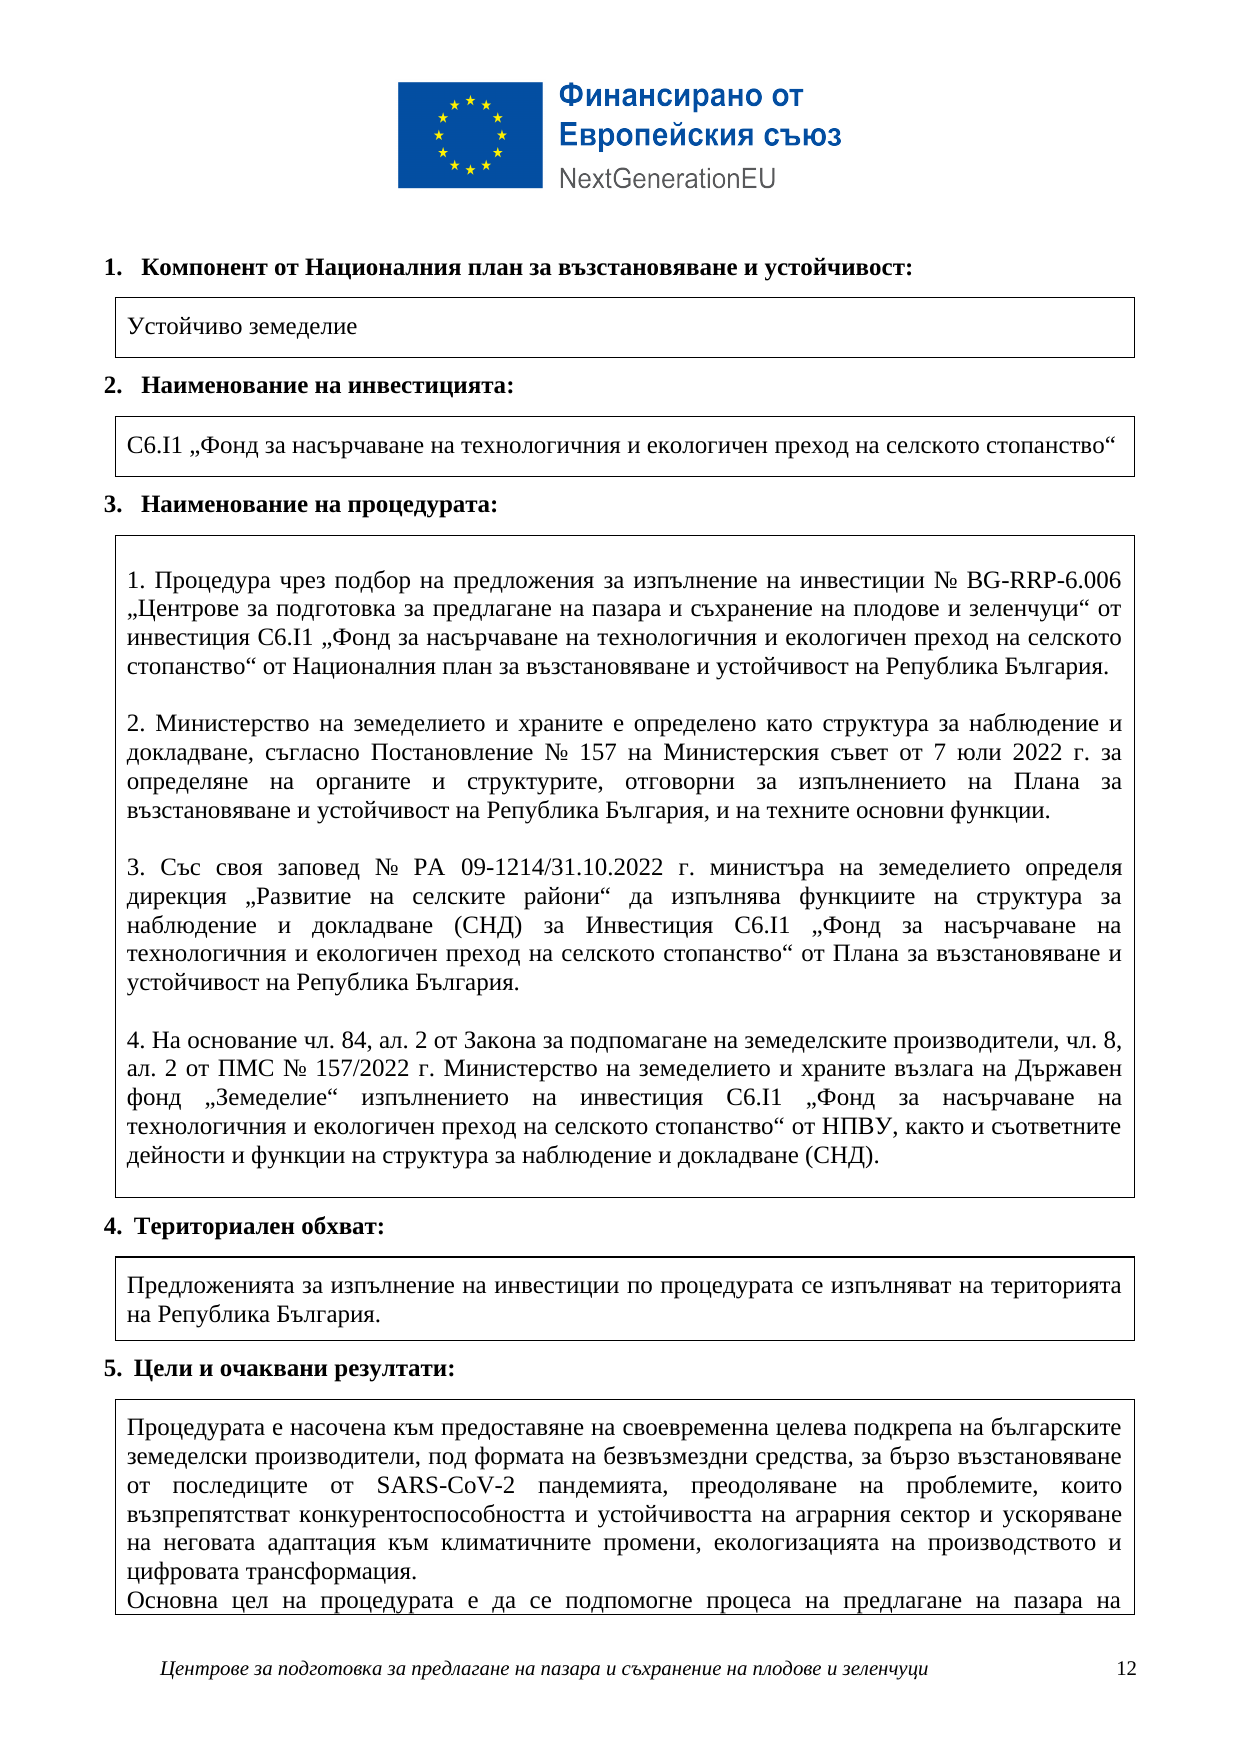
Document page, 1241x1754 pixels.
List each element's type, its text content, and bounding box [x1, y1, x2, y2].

table_header C6.I1 „Фонд за насърчаване на технологичния и екологичен преход на селското стопанство“ [116, 417, 1134, 476]
list Компонент от Националния план за възстановяване и устойчивост: [103, 252, 1137, 281]
list Наименование на инвестицията: [103, 371, 1137, 399]
table_header 1. Процедура чрез подбор на предложения за изпълнение на инвестиции № BG-RRP-6.006 „Центрове за подготовка за предлагане на пазара и съхранение на плодове и зеленчуци“ от инвестиция C6.I1 „Фонд за насърчаване на технологичния и екологичен преход на селското стопанство“ от Националния план за възстановяване и устойчивост на Република България. 2. Министерство на земеделието и храните е определено като структура за наблюдение и докладване, съгласно Постановление № 157 на Министерския съвет от 7 юли 2022 г. за определяне на органите и структурите, отговорни за изпълнението на Плана за възстановяване и устойчивост на Република България, и на техните основни функции. 3. Със своя заповед № РА 09-1214/31.10.2022 г. министъра на земеделието определя дирекция „Развитие на селските райони“ да изпълнява функциите на структура за наблюдение и докладване (СНД) за Инвестиция C6.I1 „Фонд за насърчаване на технологичния и екологичен преход на селското стопанство“ от Плана за възстановяване и устойчивост на Република България. 4. На основание чл. 84, ал. 2 от Закона за подпомагане на земеделските производители, чл. 8, ал. 2 от ПМС № 157/2022 г. Министерство на земеделието и храните възлага на Държавен фонд „Земеделие“ изпълнението на инвестиция C6.I1 „Фонд за насърчаване на технологичния и екологичен преход на селското стопанство“ от НПВУ, както и съответните дейности и функции на структура за наблюдение и докладване (СНД). [116, 536, 1134, 1197]
picture [387, 66, 883, 202]
list Цели и очаквани резултати: [103, 1353, 1137, 1382]
list Териториален обхват: [103, 1211, 1137, 1239]
table_header Устойчиво земеделие [116, 298, 1134, 357]
table_header Предложенията за изпълнение на инвестиции по процедурата се изпълняват на територията на Република България. [116, 1258, 1134, 1340]
list Наименование на процедурата: [103, 489, 1137, 518]
